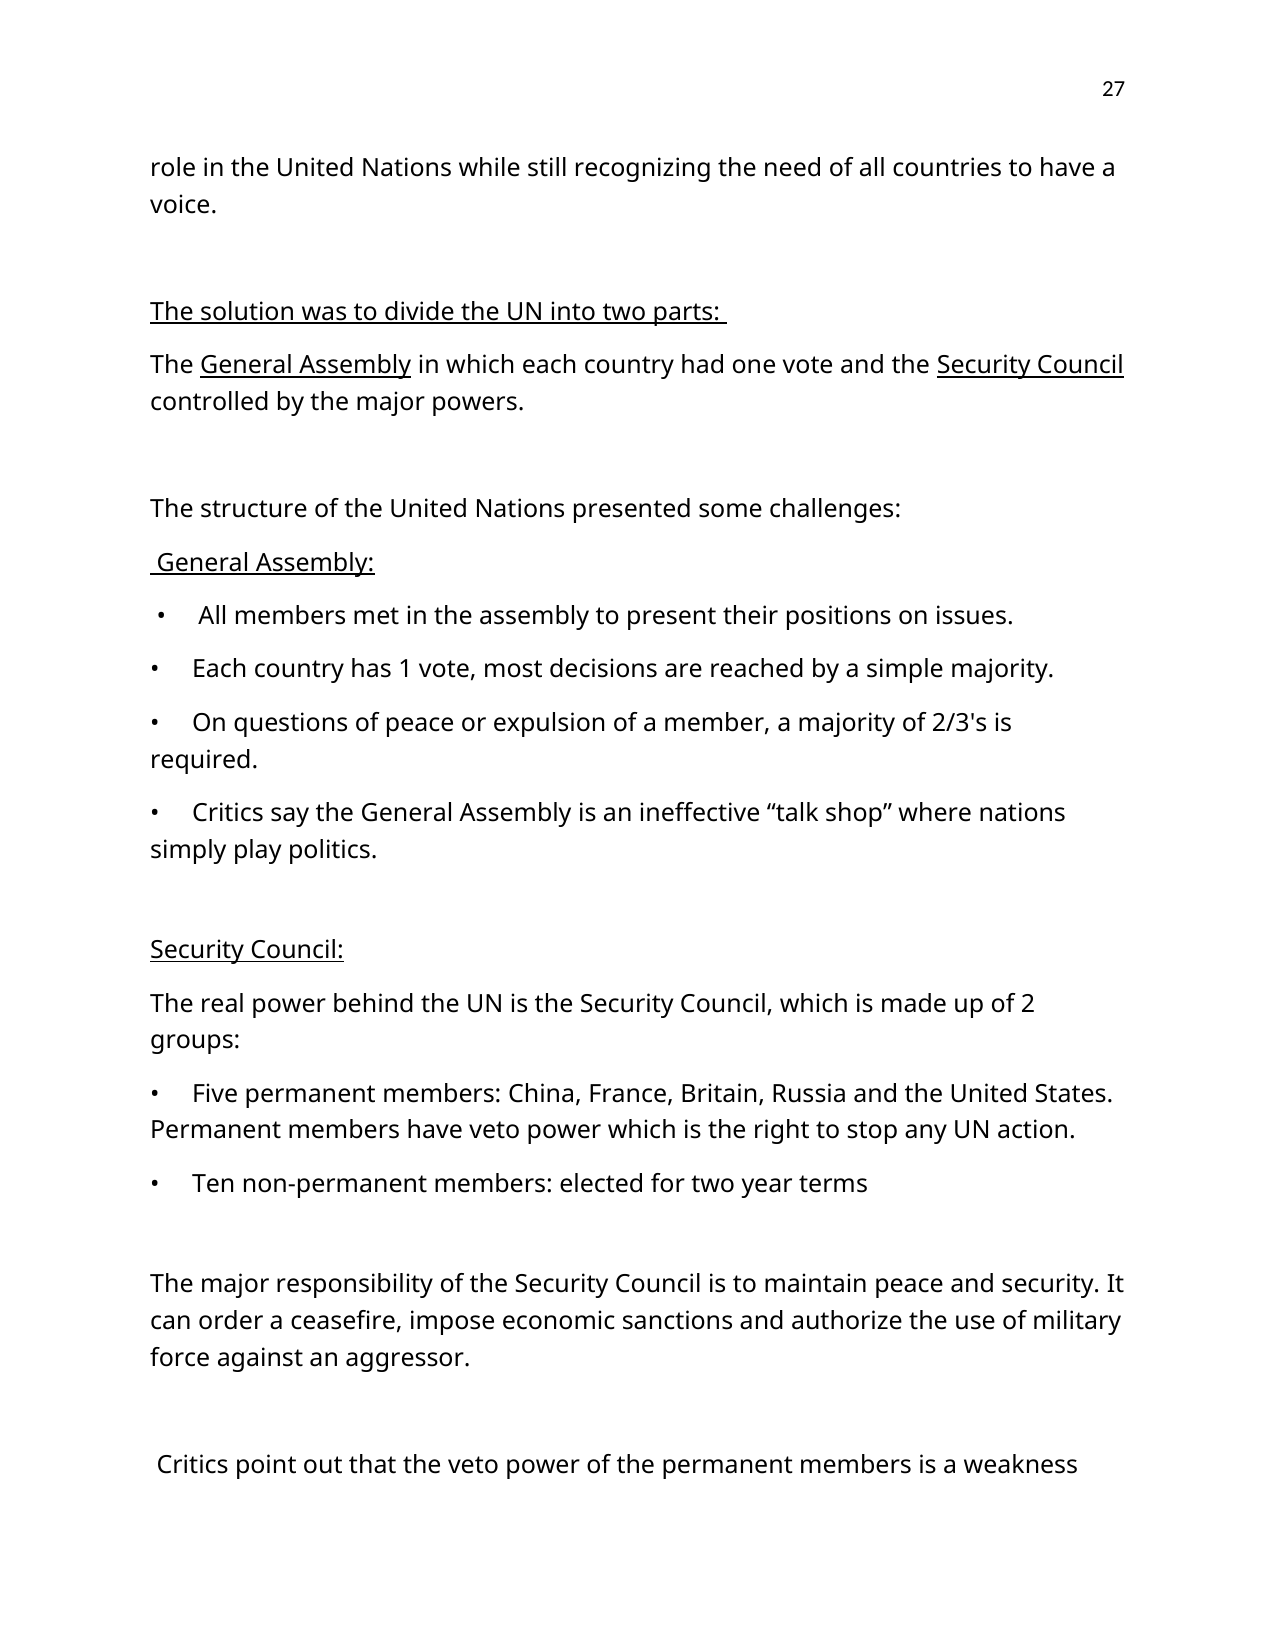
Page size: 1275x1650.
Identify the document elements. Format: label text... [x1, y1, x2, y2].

text The major responsibility of the Security Council is to maintain peace and security. It can order a ceasefire, impose economic sanctions and authorize the use of military force against an aggressor. [150, 1266, 1125, 1373]
text • Five permanent members: China, France, Britain, Russia and the United States. Permanent members have veto power which is the right to stop any UN action. [150, 1075, 1125, 1146]
text • All members met in the assembly to present their positions on issues. [150, 598, 1125, 632]
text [150, 150, 1125, 221]
text The General Assembly in which each country had one vote and the Security Council controlled by the major powers. [150, 347, 1125, 418]
text The real power behind the UN is the Security Council, which is made up of 2 groups: [150, 985, 1125, 1056]
text • On questions of peace or expulsion of a member, a majority of 2/3's is required. [150, 704, 1125, 775]
text General Assembly: [150, 544, 1125, 578]
text • Ten non-permanent members: elected for two year terms [150, 1166, 1125, 1200]
text • Critics say the General Assembly is an ineffective “talk shop” where nations simply play politics. [150, 795, 1125, 866]
text Security Council: [150, 932, 1125, 966]
text The solution was to divide the UN into two parts: [150, 294, 1125, 328]
text The structure of the United Nations presented some challenges: [150, 491, 1125, 525]
text • Each country has 1 vote, most decisions are reached by a simple majority. [150, 651, 1125, 685]
text Critics point out that the veto power of the permanent members is a weakness [150, 1446, 1125, 1480]
